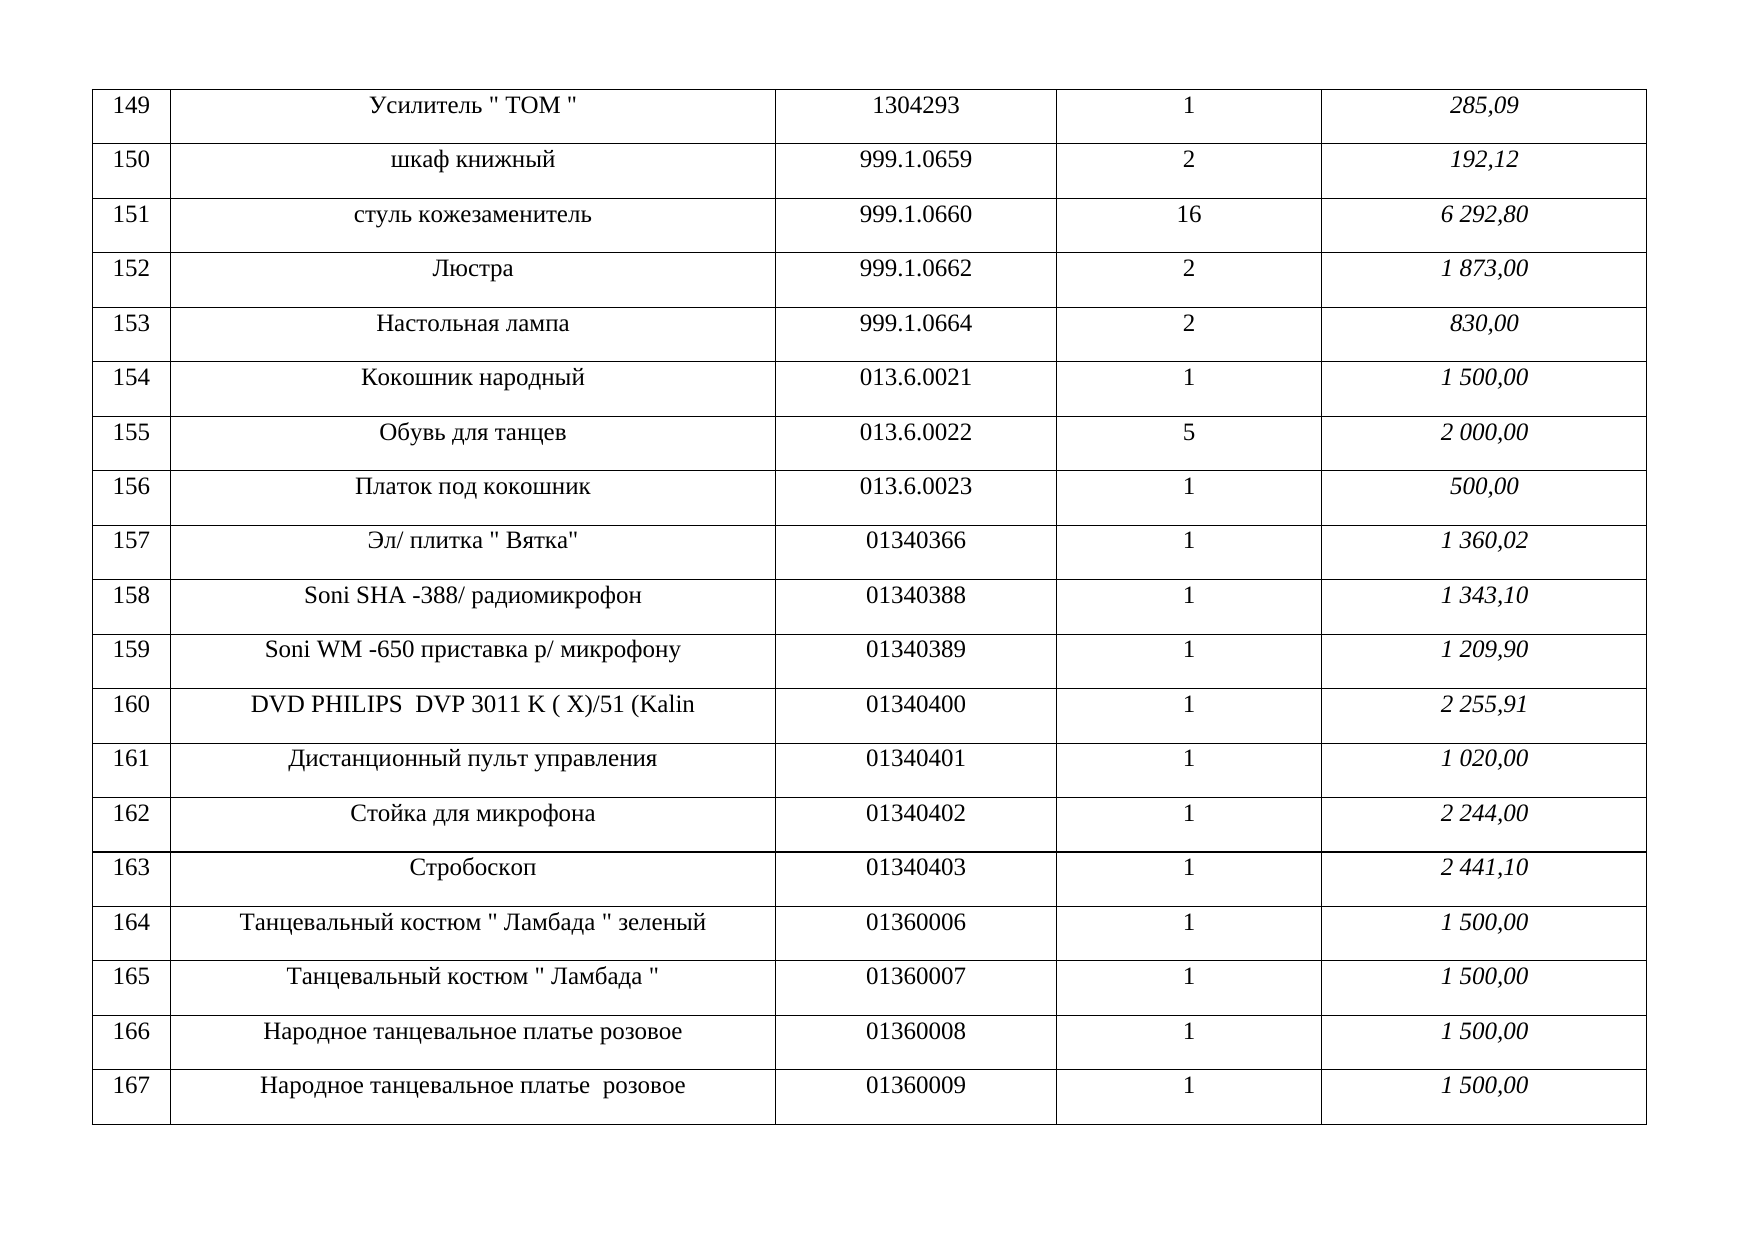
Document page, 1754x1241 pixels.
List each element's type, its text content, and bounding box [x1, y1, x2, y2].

table_cell 1 500,00 [1322, 961, 1646, 1015]
table_cell Soni WM -650 приставка р/ микрофону [171, 635, 775, 688]
table_cell 01340401 [776, 744, 1056, 797]
table_cell 01360006 [776, 907, 1056, 960]
table_cell 152 [93, 253, 170, 307]
table_cell 01340388 [776, 580, 1056, 633]
table_cell 6 292,80 [1322, 199, 1646, 252]
table_cell 01360007 [776, 961, 1056, 1015]
table_cell 1 209,90 [1322, 635, 1646, 688]
table_cell 013.6.0022 [776, 417, 1056, 470]
table_cell 149 [93, 90, 170, 143]
table_cell Народное танцевальное платье розовое [171, 1016, 775, 1069]
table_cell 154 [93, 362, 170, 416]
table_cell Люстра [171, 253, 775, 307]
table_cell 16 [1057, 199, 1321, 252]
table_cell 156 [93, 471, 170, 524]
table_cell 167 [93, 1070, 170, 1124]
table_cell Стробоскоп [171, 853, 775, 906]
table_cell 164 [93, 907, 170, 960]
table_cell 151 [93, 199, 170, 252]
table_cell Обувь для танцев [171, 417, 775, 470]
table_cell Эл/ плитка " Вятка" [171, 526, 775, 579]
table_cell 999.1.0659 [776, 144, 1056, 198]
table_cell 1 [1057, 853, 1321, 906]
table_cell 1 873,00 [1322, 253, 1646, 307]
table_cell 1 [1057, 961, 1321, 1015]
table_cell 01360009 [776, 1070, 1056, 1124]
table_cell 192,12 [1322, 144, 1646, 198]
table_cell 153 [93, 308, 170, 361]
table_cell Стойка для микрофона [171, 798, 775, 851]
table_cell 1 500,00 [1322, 362, 1646, 416]
table_cell 2 255,91 [1322, 689, 1646, 742]
table_cell 163 [93, 853, 170, 906]
table_cell 1 [1057, 907, 1321, 960]
table_cell 1 [1057, 744, 1321, 797]
table_cell 500,00 [1322, 471, 1646, 524]
table_cell 999.1.0664 [776, 308, 1056, 361]
table_cell 01340403 [776, 853, 1056, 906]
table_cell Танцевальный костюм " Ламбада " зеленый [171, 907, 775, 960]
table_cell 285,09 [1322, 90, 1646, 143]
table_cell 2 000,00 [1322, 417, 1646, 470]
table_cell 1 [1057, 798, 1321, 851]
table_cell 162 [93, 798, 170, 851]
table_cell 2 244,00 [1322, 798, 1646, 851]
table_cell 157 [93, 526, 170, 579]
table_cell 1 [1057, 689, 1321, 742]
table_cell 830,00 [1322, 308, 1646, 361]
table_cell 1 [1057, 1016, 1321, 1069]
table_cell Настольная лампа [171, 308, 775, 361]
table_cell 013.6.0023 [776, 471, 1056, 524]
table_cell 158 [93, 580, 170, 633]
table_cell стуль кожезаменитель [171, 199, 775, 252]
table_cell 01340402 [776, 798, 1056, 851]
table_cell 1 020,00 [1322, 744, 1646, 797]
table_cell 1 [1057, 580, 1321, 633]
table_cell Кокошник народный [171, 362, 775, 416]
table_cell шкаф книжный [171, 144, 775, 198]
table_cell 1 500,00 [1322, 1016, 1646, 1069]
table_cell 165 [93, 961, 170, 1015]
table_cell 2 [1057, 308, 1321, 361]
table_cell 2 441,10 [1322, 853, 1646, 906]
table_cell Усилитель " ТОМ " [171, 90, 775, 143]
table_cell 1 [1057, 526, 1321, 579]
table_cell Народное танцевальное платье розовое [171, 1070, 775, 1124]
table_cell 160 [93, 689, 170, 742]
table_cell 999.1.0662 [776, 253, 1056, 307]
table_cell Танцевальный костюм " Ламбада " [171, 961, 775, 1015]
table_cell 150 [93, 144, 170, 198]
table_cell 1 [1057, 635, 1321, 688]
table_cell 01360008 [776, 1016, 1056, 1069]
table_cell 1 [1057, 362, 1321, 416]
table_cell 159 [93, 635, 170, 688]
table_cell 999.1.0660 [776, 199, 1056, 252]
table_cell 01340366 [776, 526, 1056, 579]
table_cell 1 500,00 [1322, 907, 1646, 960]
table_cell 155 [93, 417, 170, 470]
table_cell Дистанционный пульт управления [171, 744, 775, 797]
table_cell 1 [1057, 1070, 1321, 1124]
table_cell 1304293 [776, 90, 1056, 143]
table_cell 1 360,02 [1322, 526, 1646, 579]
table_cell 161 [93, 744, 170, 797]
table_cell DVD PHILIPS DVP 3011 K ( X)/51 (Kalin [171, 689, 775, 742]
table_cell 01340400 [776, 689, 1056, 742]
table_cell 1 [1057, 90, 1321, 143]
table_cell 01340389 [776, 635, 1056, 688]
table_cell 2 [1057, 144, 1321, 198]
table_cell 1 500,00 [1322, 1070, 1646, 1124]
table_cell Платок под кокошник [171, 471, 775, 524]
table_cell 5 [1057, 417, 1321, 470]
table_cell Soni SHA -388/ радиомикрофон [171, 580, 775, 633]
table_cell 1 [1057, 471, 1321, 524]
table_cell 013.6.0021 [776, 362, 1056, 416]
table_cell 2 [1057, 253, 1321, 307]
table_cell 166 [93, 1016, 170, 1069]
table_cell 1 343,10 [1322, 580, 1646, 633]
